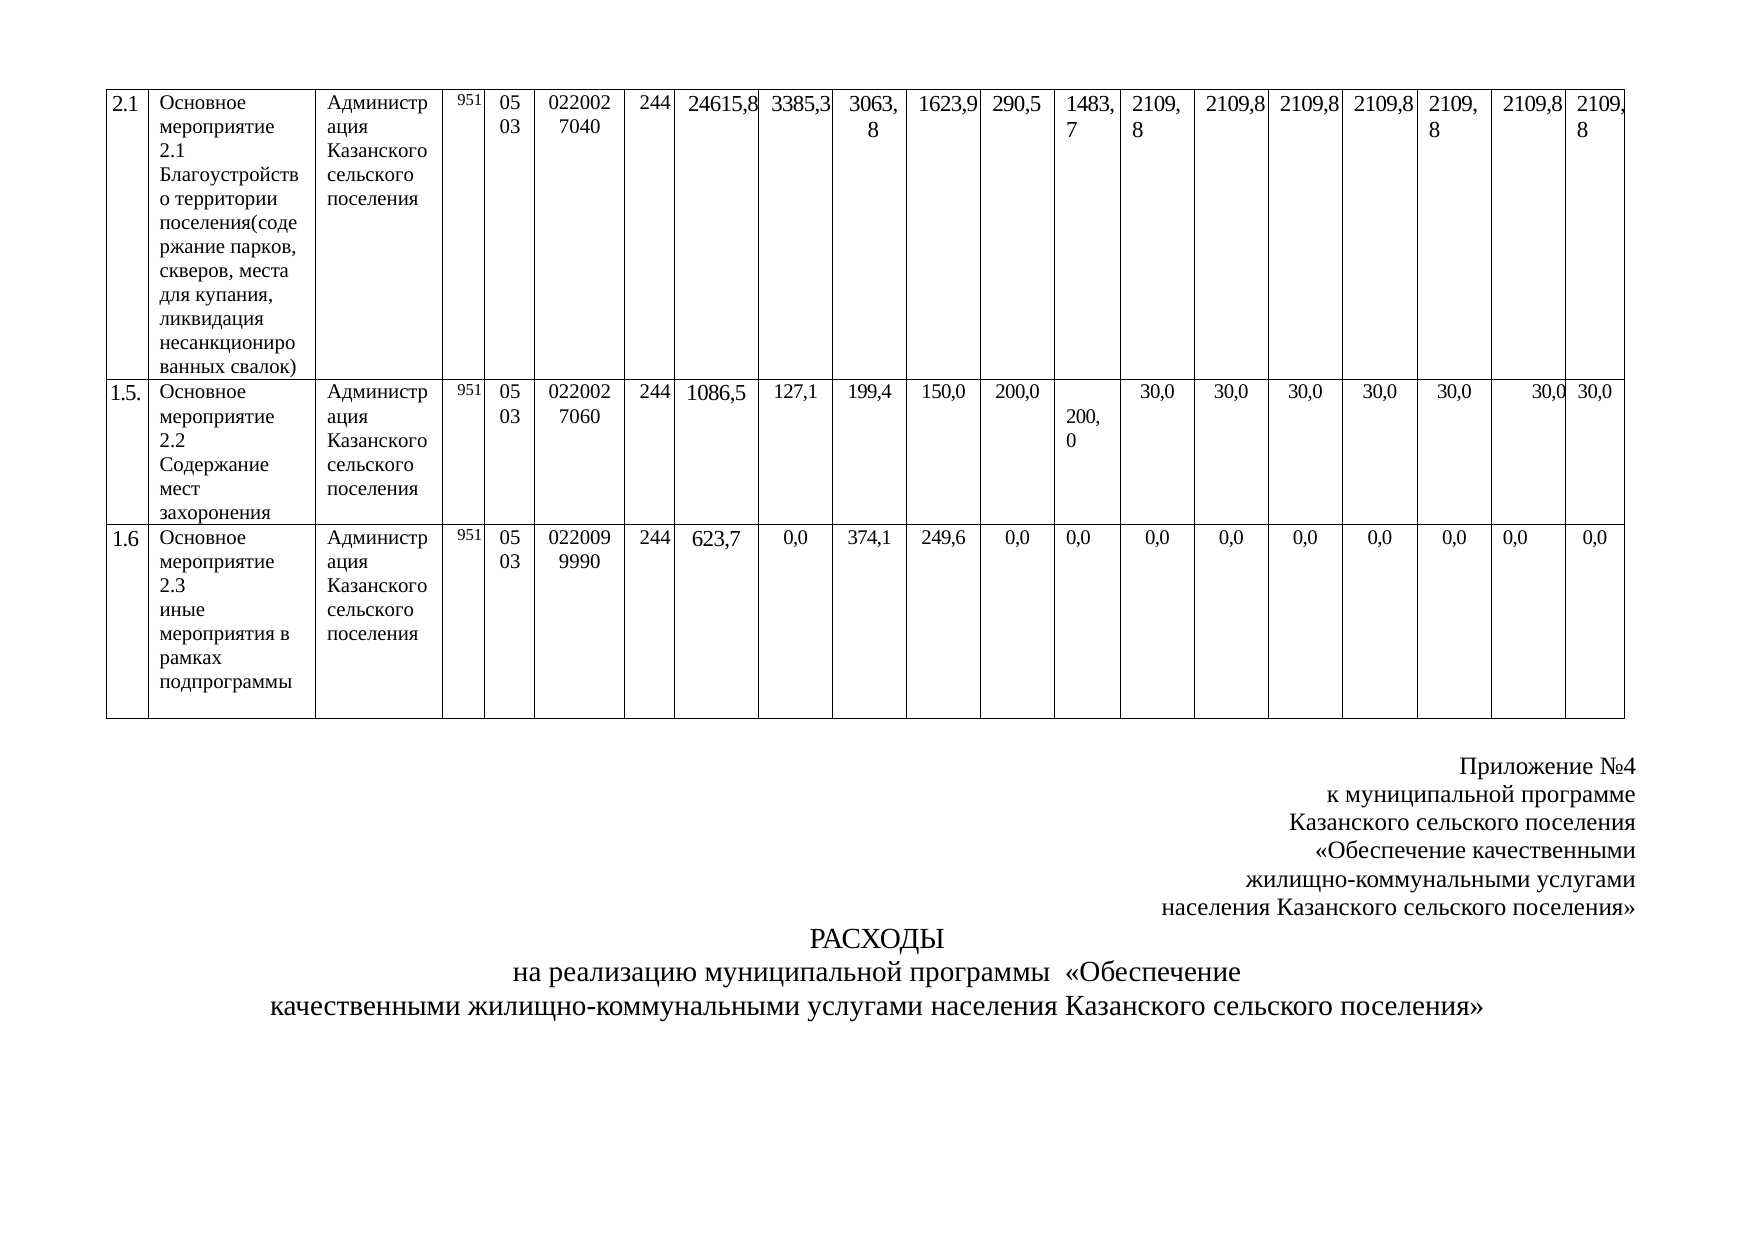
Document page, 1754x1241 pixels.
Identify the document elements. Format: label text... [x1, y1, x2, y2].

text населения Казанского сельского поселения» [118, 893, 1636, 921]
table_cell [316, 90, 442, 378]
table_cell 30,0 [1566, 380, 1624, 524]
table_cell 249,6 [907, 525, 980, 717]
table_cell 24615,8 [675, 90, 758, 378]
table_cell 244 [625, 525, 674, 717]
table_cell 2109,8 [1418, 90, 1491, 378]
table_cell 0,0 [1121, 525, 1194, 717]
text к муниципальной программе [118, 780, 1636, 808]
table_cell 127,1 [759, 380, 832, 524]
table_cell 30,0 [1269, 380, 1342, 524]
table_cell 1483,7 [1055, 90, 1120, 378]
table_cell 1.6 [107, 525, 148, 717]
table_cell 150,0 [907, 380, 980, 524]
table_cell 623,7 [675, 525, 758, 717]
table_cell 2.1 [107, 90, 148, 378]
table_cell 2109,8 [1121, 90, 1194, 378]
table_cell 0503 [485, 380, 534, 524]
table_cell 0,0 [1566, 525, 1624, 717]
table_cell 0,0 [981, 525, 1054, 717]
table_cell 0220027060 [535, 380, 624, 524]
table_cell 0,0 [759, 525, 832, 717]
table_cell 374,1 [833, 525, 906, 717]
table_cell 244 [625, 90, 674, 378]
table_cell Администрация Казанского сельского поселения [316, 525, 442, 717]
table_cell 0220027040 [535, 90, 624, 378]
table_cell 0,0 [1269, 525, 1342, 717]
table_cell 0,0 [1492, 525, 1565, 717]
table_cell 1086,5 [675, 380, 758, 524]
table_cell 200,0 [981, 380, 1054, 524]
text Казанского сельского поселения [118, 808, 1636, 836]
text «Обеспечение качественными [118, 836, 1636, 864]
table_cell Основное мероприятие 2.1 Благоустройство территории поселения(содержание парков, скверов, места для купания, ликвидация несанкционированных свалок) [149, 90, 315, 378]
table_cell 1623,9 [907, 90, 980, 378]
table_cell 290,5 [981, 90, 1054, 378]
table_cell 30,0 [1121, 380, 1194, 524]
table_cell 3063,8 [833, 90, 906, 378]
table_cell 0,0 [1055, 525, 1120, 717]
text Приложение №4 [118, 752, 1636, 780]
table_cell 30,0 [1418, 380, 1491, 524]
text РАСХОДЫ [118, 921, 1636, 954]
table_cell 2109,8 [1343, 90, 1417, 378]
table_cell 2109,8 [1492, 90, 1565, 378]
table_cell 0,0 [1418, 525, 1491, 717]
table_cell 2109,8 [1195, 90, 1268, 378]
table_cell 199,4 [833, 380, 906, 524]
table_cell 30,0 [1492, 380, 1565, 524]
table_cell 244 [625, 380, 674, 524]
table_cell 200,0 [1055, 380, 1120, 524]
table_cell 0,0 [1195, 525, 1268, 717]
table_cell 2109,8 [1269, 90, 1342, 378]
table_cell 0503 [485, 90, 534, 378]
table_cell 951 [443, 380, 484, 524]
table_cell 0220099990 [535, 525, 624, 717]
text на реализацию муниципальной программы «Обеспечение [118, 954, 1636, 988]
table_cell 30,0 [1195, 380, 1268, 524]
table_cell 2109,8 [1566, 90, 1624, 378]
table_cell 951 [443, 90, 484, 378]
text качественными жилищно-коммунальными услугами населения Казанского сельского поселения» [118, 988, 1636, 1021]
table_cell 1.5. [107, 380, 148, 524]
table_cell 951 [443, 525, 484, 717]
table_cell Основное мероприятие 2.3 иные мероприятия в рамках подпрограммы [149, 525, 315, 717]
table_cell 30,0 [1343, 380, 1417, 524]
table_cell 0503 [485, 525, 534, 717]
text жилищно-коммунальными услугами [118, 864, 1636, 893]
table_cell 0,0 [1343, 525, 1417, 717]
table_cell Администрация Казанского сельского поселения [316, 380, 442, 524]
table_cell 3385,3 [759, 90, 832, 378]
table_cell Основное мероприятие 2.2 Содержание мест захоронения [149, 380, 315, 524]
